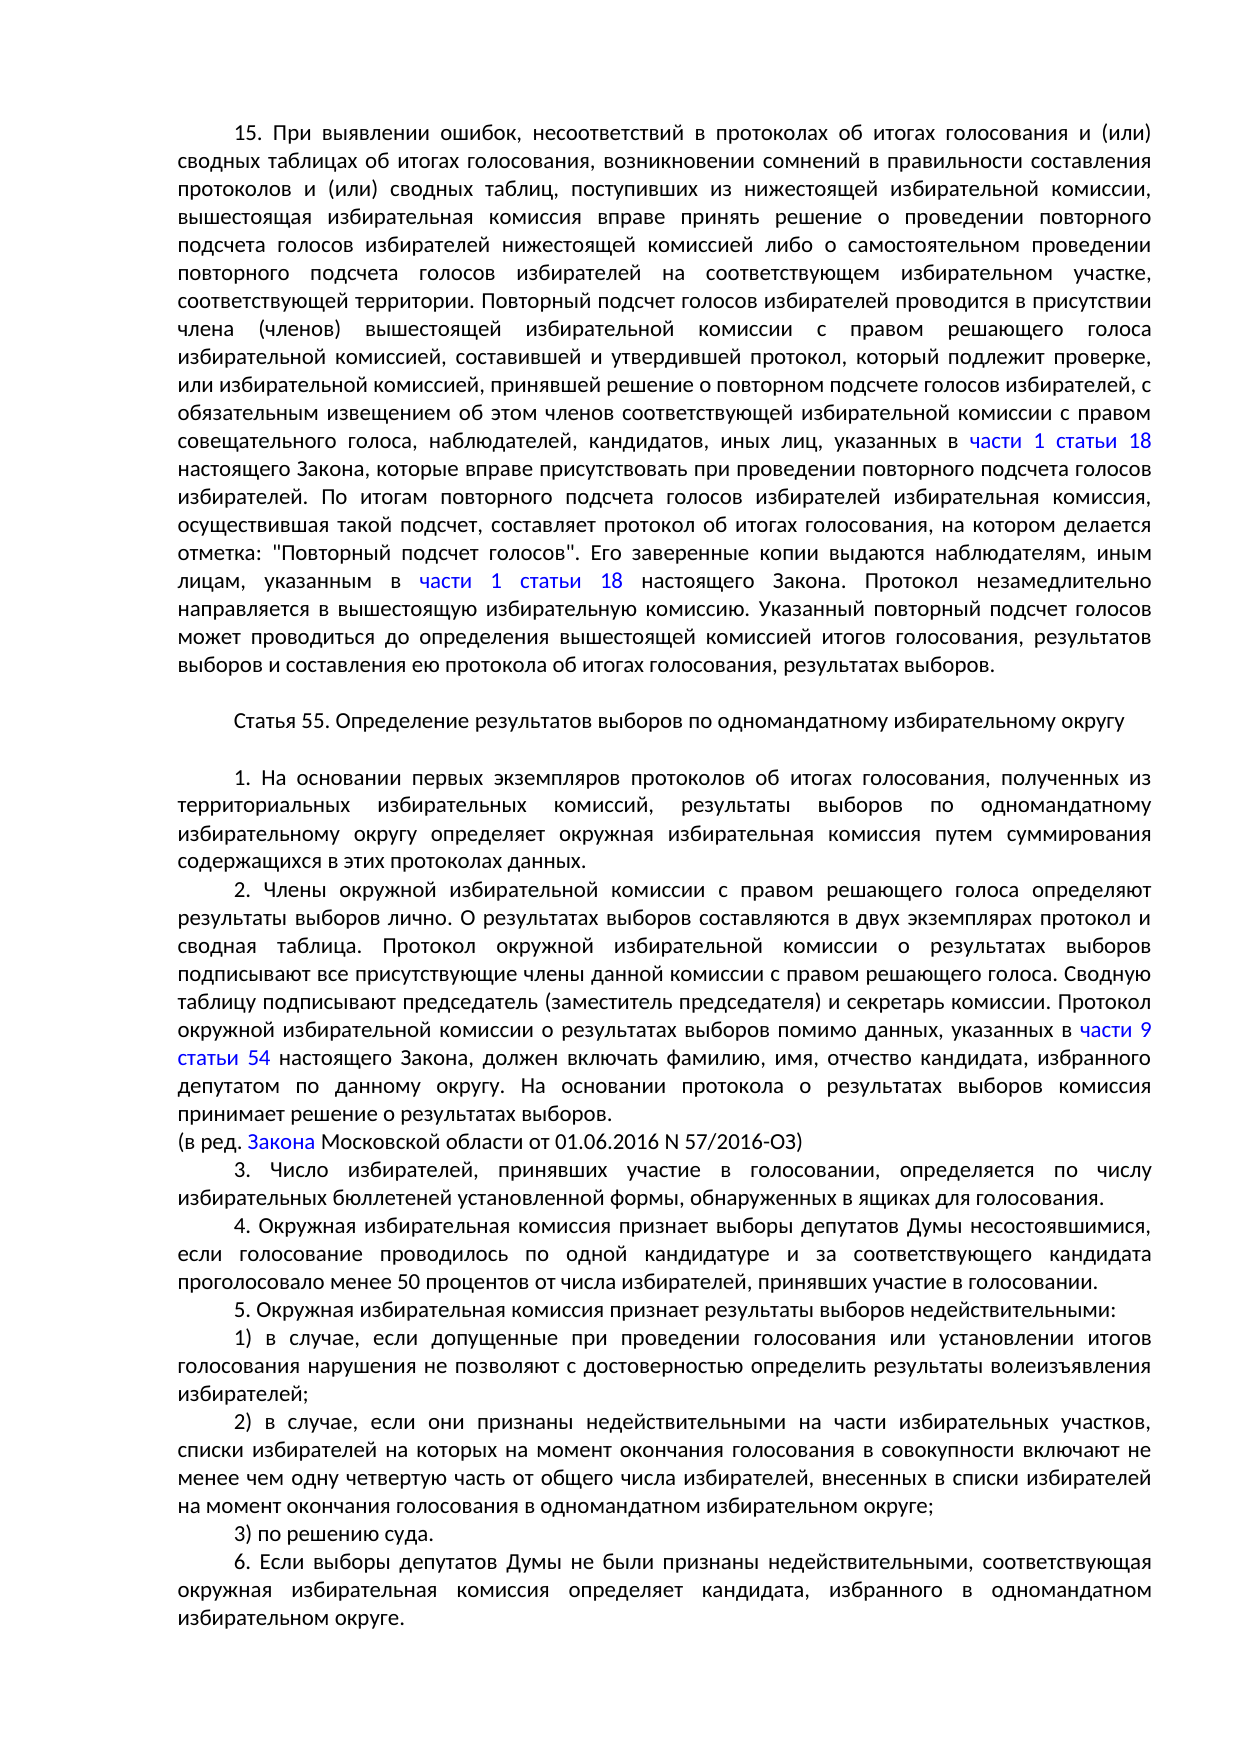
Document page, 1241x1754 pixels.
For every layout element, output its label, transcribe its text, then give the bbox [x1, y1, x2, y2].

text 3. Число избирателей, принявших участие в голосовании, определяется по числу избирательных бюллетеней установленной формы, обнаруженных в ящиках для голосования. [177, 1155, 1152, 1211]
text 15. При выявлении ошибок, несоответствий в протоколах об итогах голосования и (или) сводных таблицах об итогах голосования, возникновении сомнений в правильности составления протоколов и (или) сводных таблиц, поступивших из нижестоящей избирательной комиссии, вышестоящая избирательная комиссия вправе принять решение о проведении повторного подсчета голосов избирателей нижестоящей комиссией либо о самостоятельном проведении повторного подсчета голосов избирателей на соответствующем избирательном участке, соответствующей территории. Повторный подсчет голосов избирателей проводится в присутствии члена (членов) вышестоящей избирательной комиссии с правом решающего голоса избирательной комиссией, составившей и утвердившей протокол, который подлежит проверке, или избирательной комиссией, принявшей решение о повторном подсчете голосов избирателей, с обязательным извещением об этом членов соответствующей избирательной комиссии с правом совещательного голоса, наблюдателей, кандидатов, иных лиц, указанных в части 1 статьи 18 настоящего Закона, которые вправе присутствовать при проведении повторного подсчета голосов избирателей. По итогам повторного подсчета голосов избирателей избирательная комиссия, осуществившая такой подсчет, составляет протокол об итогах голосования, на котором делается отметка: "Повторный подсчет голосов". Его заверенные копии выдаются наблюдателям, иным лицам, указанным в части 1 статьи 18 настоящего Закона. Протокол незамедлительно направляется в вышестоящую избирательную комиссию. Указанный повторный подсчет голосов может проводиться до определения вышестоящей комиссией итогов голосования, результатов выборов и составления ею протокола об итогах голосования, результатах выборов. [177, 118, 1152, 678]
text 6. Если выборы депутатов Думы не были признаны недействительными, соответствующая окружная избирательная комиссия определяет кандидата, избранного в одномандатном избирательном округе. [177, 1547, 1152, 1631]
text 2. Члены окружной избирательной комиссии с правом решающего голоса определяют результаты выборов лично. О результатах выборов составляются в двух экземплярах протокол и сводная таблица. Протокол окружной избирательной комиссии о результатах выборов подписывают все присутствующие члены данной комиссии с правом решающего голоса. Сводную таблицу подписывают председатель (заместитель председателя) и секретарь комиссии. Протокол окружной избирательной комиссии о результатах выборов помимо данных, указанных в части 9 статьи 54 настоящего Закона, должен включать фамилию, имя, отчество кандидата, избранного депутатом по данному округу. На основании протокола о результатах выборов комиссия принимает решение о результатах выборов. [177, 875, 1152, 1127]
text 1) в случае, если допущенные при проведении голосования или установлении итогов голосования нарушения не позволяют с достоверностью определить результаты волеизъявления избирателей; [177, 1323, 1152, 1407]
text 5. Окружная избирательная комиссия признает результаты выборов недействительными: [177, 1295, 1152, 1323]
text 3) по решению суда. [177, 1519, 1152, 1547]
text (в ред. Закона Московской области от 01.06.2016 N 57/2016-ОЗ) [177, 1127, 1152, 1155]
text 1. На основании первых экземпляров протоколов об итогах голосования, полученных из территориальных избирательных комиссий, результаты выборов по одномандатному избирательному округу определяет окружная избирательная комиссия путем суммирования содержащихся в этих протоколах данных. [177, 763, 1152, 875]
text 4. Окружная избирательная комиссия признает выборы депутатов Думы несостоявшимися, если голосование проводилось по одной кандидатуре и за соответствующего кандидата проголосовало менее 50 процентов от числа избирателей, принявших участие в голосовании. [177, 1211, 1152, 1295]
text 2) в случае, если они признаны недействительными на части избирательных участков, списки избирателей на которых на момент окончания голосования в совокупности включают не менее чем одну четвертую часть от общего числа избирателей, внесенных в списки избирателей на момент окончания голосования в одномандатном избирательном округе; [177, 1407, 1152, 1519]
text Статья 55. Определение результатов выборов по одномандатному избирательному округу [177, 707, 1152, 734]
